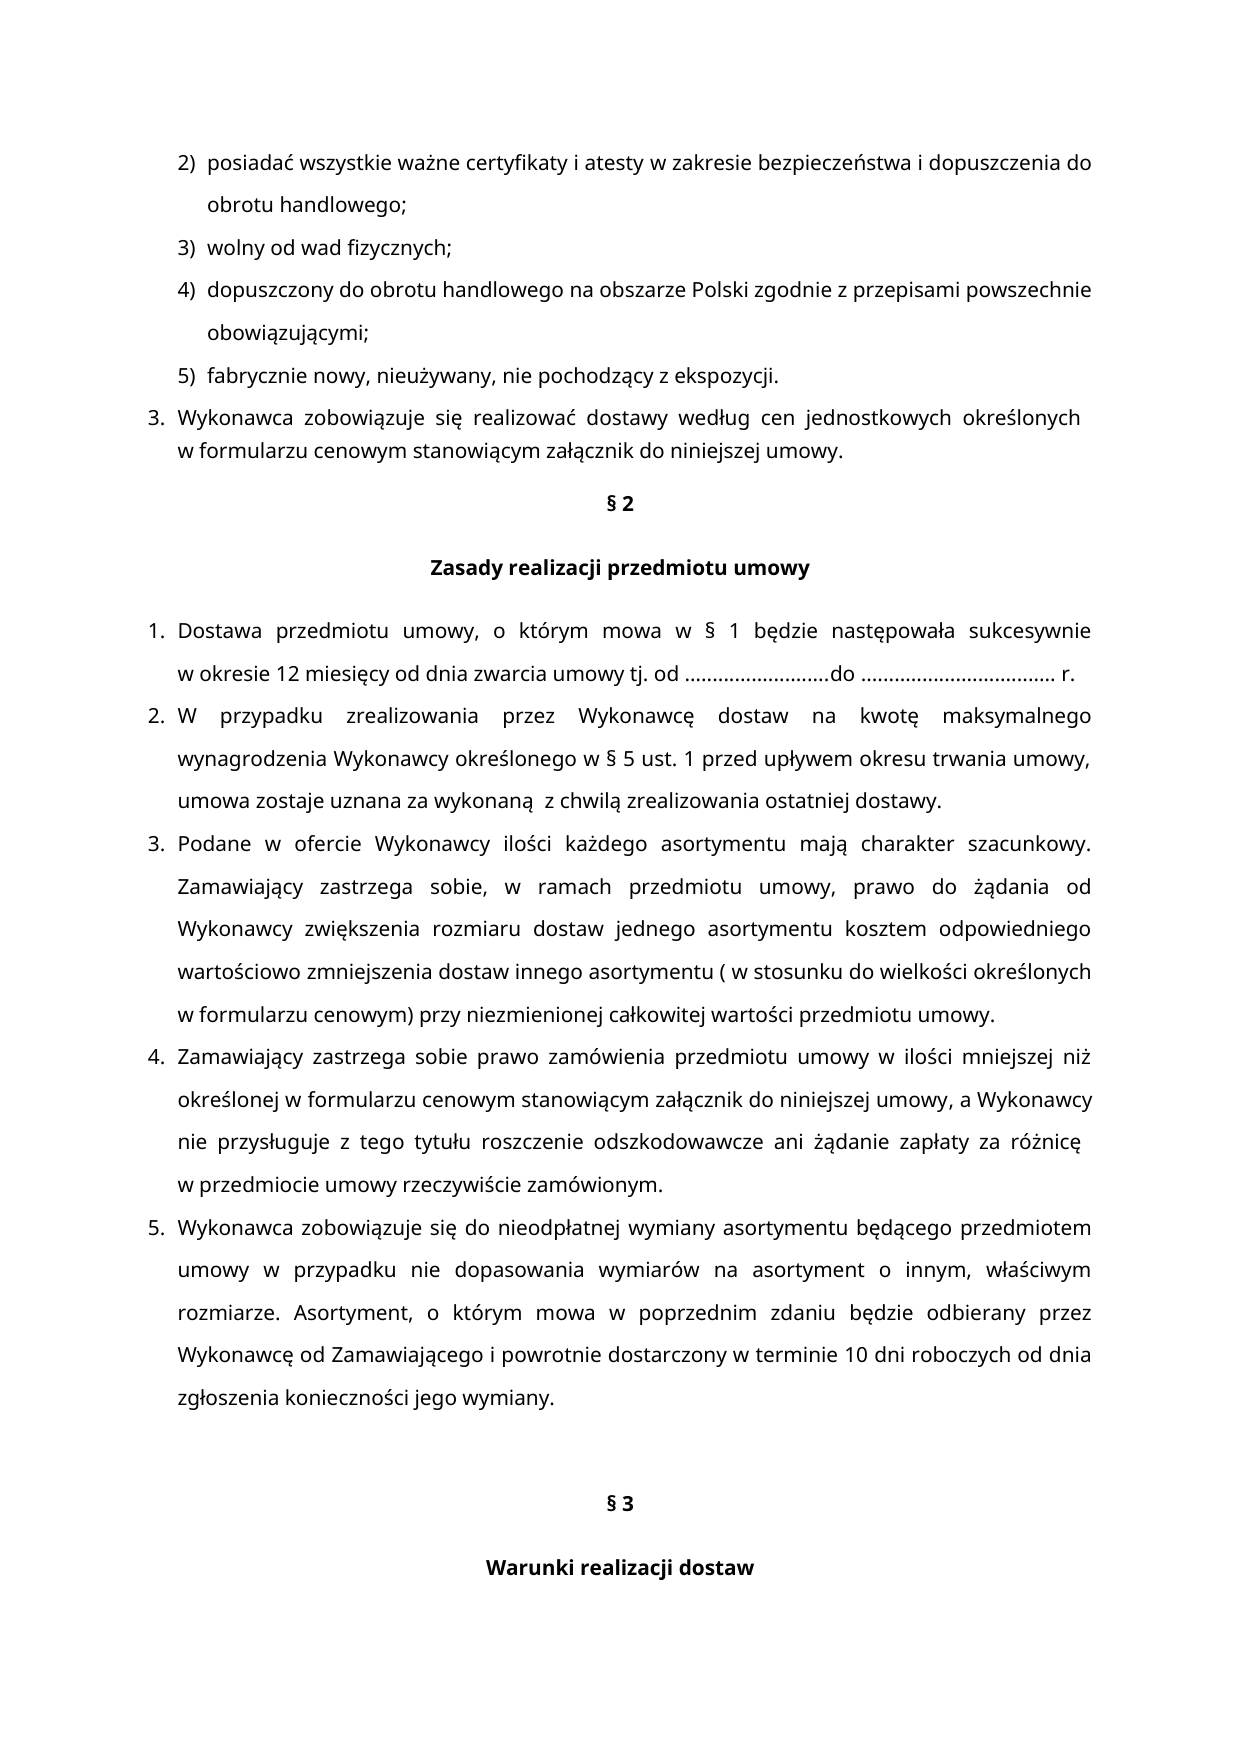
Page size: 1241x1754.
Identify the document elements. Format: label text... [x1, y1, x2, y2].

list Zamawiający zastrzega sobie prawo zamówienia przedmiotu umowy w ilości mniejszej niż określonej w formularzu cenowym stanowiącym załącznik do niniejszej umowy, a Wykonawcy nie przysługuje z tego tytułu roszczenie odszkodowawcze ani żądanie zapłaty za różnicę w przedmiocie umowy rzeczywiście zamówionym. [148, 1042, 1092, 1198]
text Zasady realizacji przedmiotu umowy [148, 553, 1092, 581]
list Wykonawca zobowiązuje się do nieodpłatnej wymiany asortymentu będącego przedmiotem umowy w przypadku nie dopasowania wymiarów na asortyment o innym, właściwym rozmiarze. Asortyment, o którym mowa w poprzednim zdaniu będzie odbierany przez Wykonawcę od Zamawiającego i powrotnie dostarczony w terminie 10 dni roboczych od dnia zgłoszenia konieczności jego wymiany. [148, 1213, 1092, 1412]
list Dostawa przedmiotu umowy, o którym mowa w § 1 będzie następowała sukcesywnie w okresie 12 miesięcy od dnia zwarcia umowy tj. od ….......................do ................................... r. [148, 616, 1092, 687]
list Wykonawca zobowiązuje się realizować dostawy według cen jednostkowych określonych w formularzu cenowym stanowiącym załącznik do niniejszej umowy. [148, 403, 1092, 464]
text § 3 [148, 1489, 1092, 1518]
text § 2 [148, 489, 1092, 518]
list dopuszczony do obrotu handlowego na obszarze Polski zgodnie z przepisami powszechnie obowiązującymi; [177, 276, 1092, 347]
list Podane w ofercie Wykonawcy ilości każdego asortymentu mają charakter szacunkowy. Zamawiający zastrzega sobie, w ramach przedmiotu umowy, prawo do żądania od Wykonawcy zwiększenia rozmiaru dostaw jednego asortymentu kosztem odpowiedniego wartościowo zmniejszenia dostaw innego asortymentu ( w stosunku do wielkości określonych w formularzu cenowym) przy niezmienionej całkowitej wartości przedmiotu umowy. [148, 829, 1092, 1028]
list posiadać wszystkie ważne certyfikaty i atesty w zakresie bezpieczeństwa i dopuszczenia do obrotu handlowego; [177, 148, 1092, 219]
text Warunki realizacji dostaw [148, 1553, 1092, 1581]
list W przypadku zrealizowania przez Wykonawcę dostaw na kwotę maksymalnego wynagrodzenia Wykonawcy określonego w § 5 ust. 1 przed upływem okresu trwania umowy, umowa zostaje uznana za wykonaną z chwilą zrealizowania ostatniej dostawy. [148, 701, 1092, 815]
list wolny od wad fizycznych; [177, 233, 1092, 261]
list fabrycznie nowy, nieużywany, nie pochodzący z ekspozycji. [177, 361, 1092, 389]
